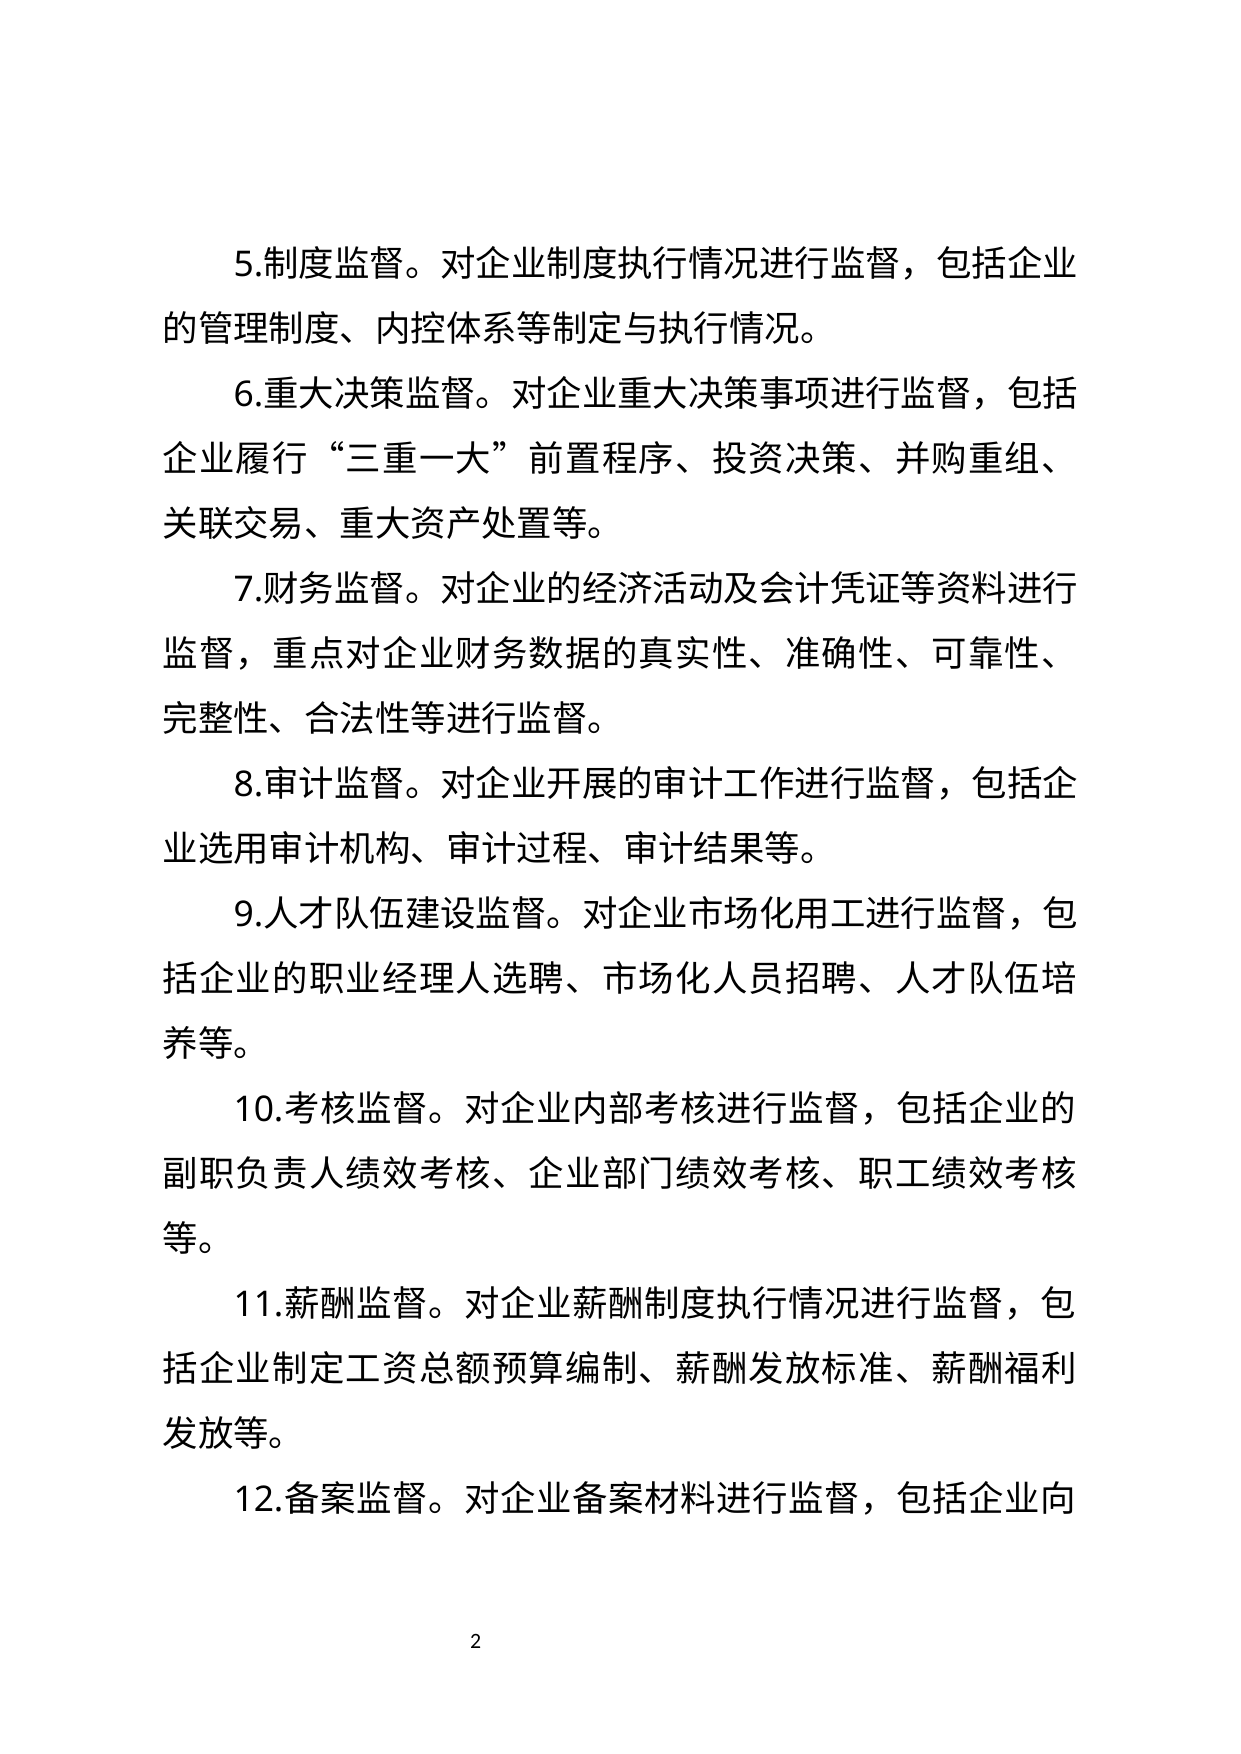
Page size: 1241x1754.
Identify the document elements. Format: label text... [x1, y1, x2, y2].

text 6.重大决策监督。对企业重大决策事项进行监督，包括企业履行“三重一大”前置程序、投资决策、并购重组、关联交易、重大资产处置等。 [162, 358, 1078, 553]
text 10.考核监督。对企业内部考核进行监督，包括企业的副职负责人绩效考核、企业部门绩效考核、职工绩效考核等。 [162, 1073, 1078, 1268]
list 5.制度监督。对企业制度执行情况进行监督，包括企业的管理制度、内控体系等制定与执行情况。 [162, 228, 1078, 358]
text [162, 1463, 1078, 1528]
text 9.人才队伍建设监督。对企业市场化用工进行监督，包括企业的职业经理人选聘、市场化人员招聘、人才队伍培养等。 [162, 878, 1078, 1073]
list 7.财务监督。对企业的经济活动及会计凭证等资料进行监督，重点对企业财务数据的真实性、准确性、可靠性、完整性、合法性等进行监督。 [162, 553, 1078, 748]
text 8.审计监督。对企业开展的审计工作进行监督，包括企业选用审计机构、审计过程、审计结果等。 [162, 748, 1078, 878]
text 11.薪酬监督。对企业薪酬制度执行情况进行监督，包括企业制定工资总额预算编制、薪酬发放标准、薪酬福利发放等。 [162, 1268, 1078, 1463]
